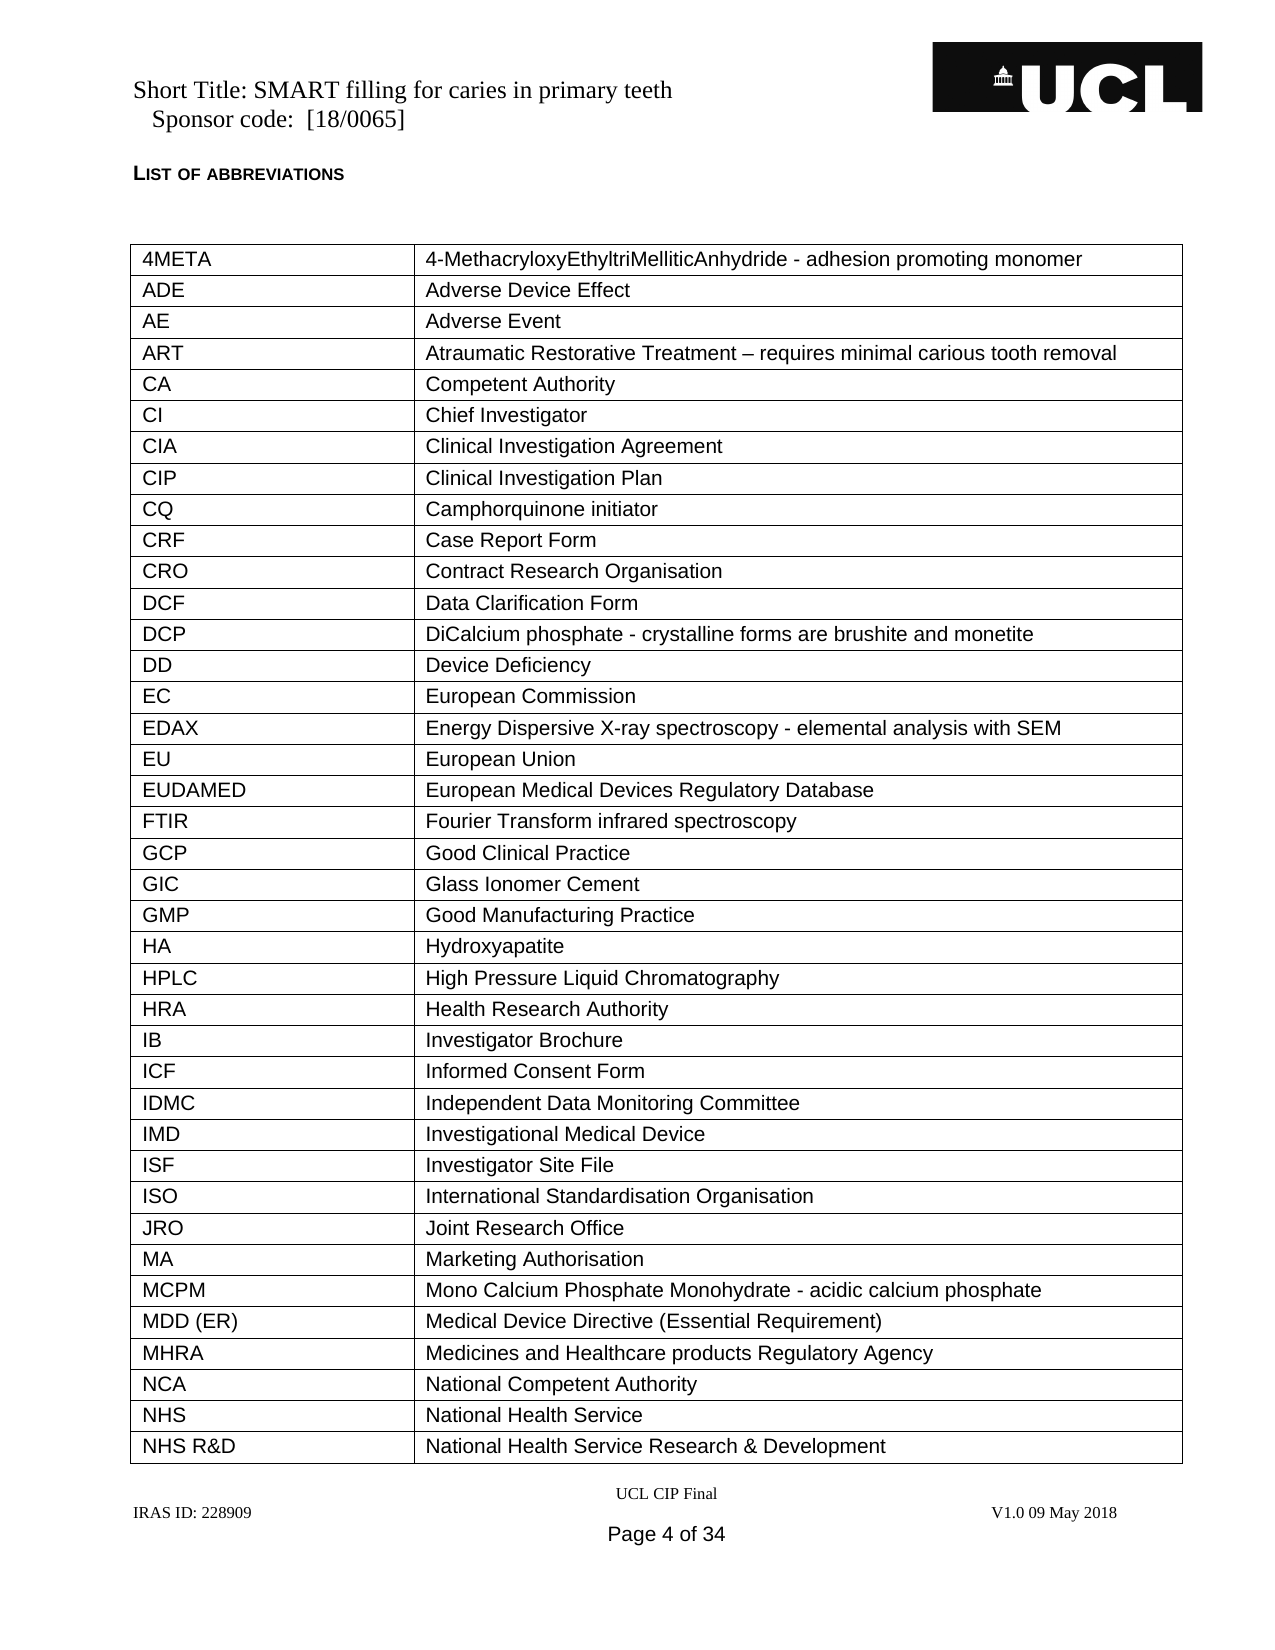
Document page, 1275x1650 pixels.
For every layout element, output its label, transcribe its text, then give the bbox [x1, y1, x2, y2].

table_cell Investigational Medical Device [415, 1120, 1182, 1150]
table_cell European Commission [415, 682, 1182, 712]
table_cell NHS [131, 1401, 414, 1431]
table_cell GIC [131, 870, 414, 900]
table_cell HPLC [131, 964, 414, 994]
table_cell AE [131, 307, 414, 337]
table_cell CIA [131, 432, 414, 462]
table_cell Informed Consent Form [415, 1057, 1182, 1087]
table_cell Joint Research Office [415, 1214, 1182, 1244]
table_cell Chief Investigator [415, 401, 1182, 431]
table_cell MDD (ER) [131, 1307, 414, 1337]
table_cell EDAX [131, 714, 414, 744]
table_cell National Competent Authority [415, 1370, 1182, 1400]
table_cell ISO [131, 1182, 414, 1212]
table_cell Investigator Brochure [415, 1026, 1182, 1056]
table_cell Independent Data Monitoring Committee [415, 1089, 1182, 1119]
table_cell ICF [131, 1057, 414, 1087]
table_cell Case Report Form [415, 526, 1182, 556]
table_cell European Union [415, 745, 1182, 775]
table_cell International Standardisation Organisation [415, 1182, 1182, 1212]
table_cell Energy Dispersive X-ray spectroscopy - elemental analysis with SEM [415, 714, 1182, 744]
table_cell Fourier Transform infrared spectroscopy [415, 807, 1182, 837]
table_cell DCF [131, 589, 414, 619]
table_cell Atraumatic Restorative Treatment – requires minimal carious tooth removal [415, 339, 1182, 369]
table_cell ART [131, 339, 414, 369]
table_cell Clinical Investigation Agreement [415, 432, 1182, 462]
table_cell EUDAMED [131, 776, 414, 806]
table_header 4-MethacryloxyEthyltriMelliticAnhydride - adhesion promoting monomer [415, 245, 1182, 275]
table_cell ISF [131, 1151, 414, 1181]
table_cell DiCalcium phosphate - crystalline forms are brushite and monetite [415, 620, 1182, 650]
table_cell Investigator Site File [415, 1151, 1182, 1181]
table_cell Medical Device Directive (Essential Requirement) [415, 1307, 1182, 1337]
table_cell JRO [131, 1214, 414, 1244]
table_cell Adverse Device Effect [415, 276, 1182, 306]
table_cell CRF [131, 526, 414, 556]
table_cell Good Clinical Practice [415, 839, 1182, 869]
table_cell ADE [131, 276, 414, 306]
table_cell EC [131, 682, 414, 712]
table_cell NHS R&D [131, 1432, 414, 1462]
table_cell Good Manufacturing Practice [415, 901, 1182, 931]
table_cell CIP [131, 464, 414, 494]
table_cell CRO [131, 557, 414, 587]
table_cell CA [131, 370, 414, 400]
text List of abbreviations [133, 161, 1200, 185]
table_cell HA [131, 932, 414, 962]
table_cell IMD [131, 1120, 414, 1150]
table_cell Hydroxyapatite [415, 932, 1182, 962]
table_cell Device Deficiency [415, 651, 1182, 681]
table_cell GCP [131, 839, 414, 869]
table_cell National Health Service Research & Development [415, 1432, 1182, 1462]
table_cell Marketing Authorisation [415, 1245, 1182, 1275]
table_cell NCA [131, 1370, 414, 1400]
table_cell MCPM [131, 1276, 414, 1306]
table_cell Clinical Investigation Plan [415, 464, 1182, 494]
table_cell HRA [131, 995, 414, 1025]
table_header 4META [131, 245, 414, 275]
table_cell DD [131, 651, 414, 681]
table_cell GMP [131, 901, 414, 931]
picture [932, 42, 1203, 112]
table_cell FTIR [131, 807, 414, 837]
table_cell High Pressure Liquid Chromatography [415, 964, 1182, 994]
table_cell European Medical Devices Regulatory Database [415, 776, 1182, 806]
table_cell IDMC [131, 1089, 414, 1119]
table_cell Data Clarification Form [415, 589, 1182, 619]
table_cell Competent Authority [415, 370, 1182, 400]
table_cell DCP [131, 620, 414, 650]
table_cell MHRA [131, 1339, 414, 1369]
table_cell CI [131, 401, 414, 431]
table_cell EU [131, 745, 414, 775]
table_cell National Health Service [415, 1401, 1182, 1431]
table_cell Camphorquinone initiator [415, 495, 1182, 525]
table_cell Medicines and Healthcare products Regulatory Agency [415, 1339, 1182, 1369]
table_cell Mono Calcium Phosphate Monohydrate - acidic calcium phosphate [415, 1276, 1182, 1306]
table_cell IB [131, 1026, 414, 1056]
table_cell MA [131, 1245, 414, 1275]
table_cell Adverse Event [415, 307, 1182, 337]
table_cell Contract Research Organisation [415, 557, 1182, 587]
table_cell Health Research Authority [415, 995, 1182, 1025]
table_cell CQ [131, 495, 414, 525]
table_cell Glass Ionomer Cement [415, 870, 1182, 900]
